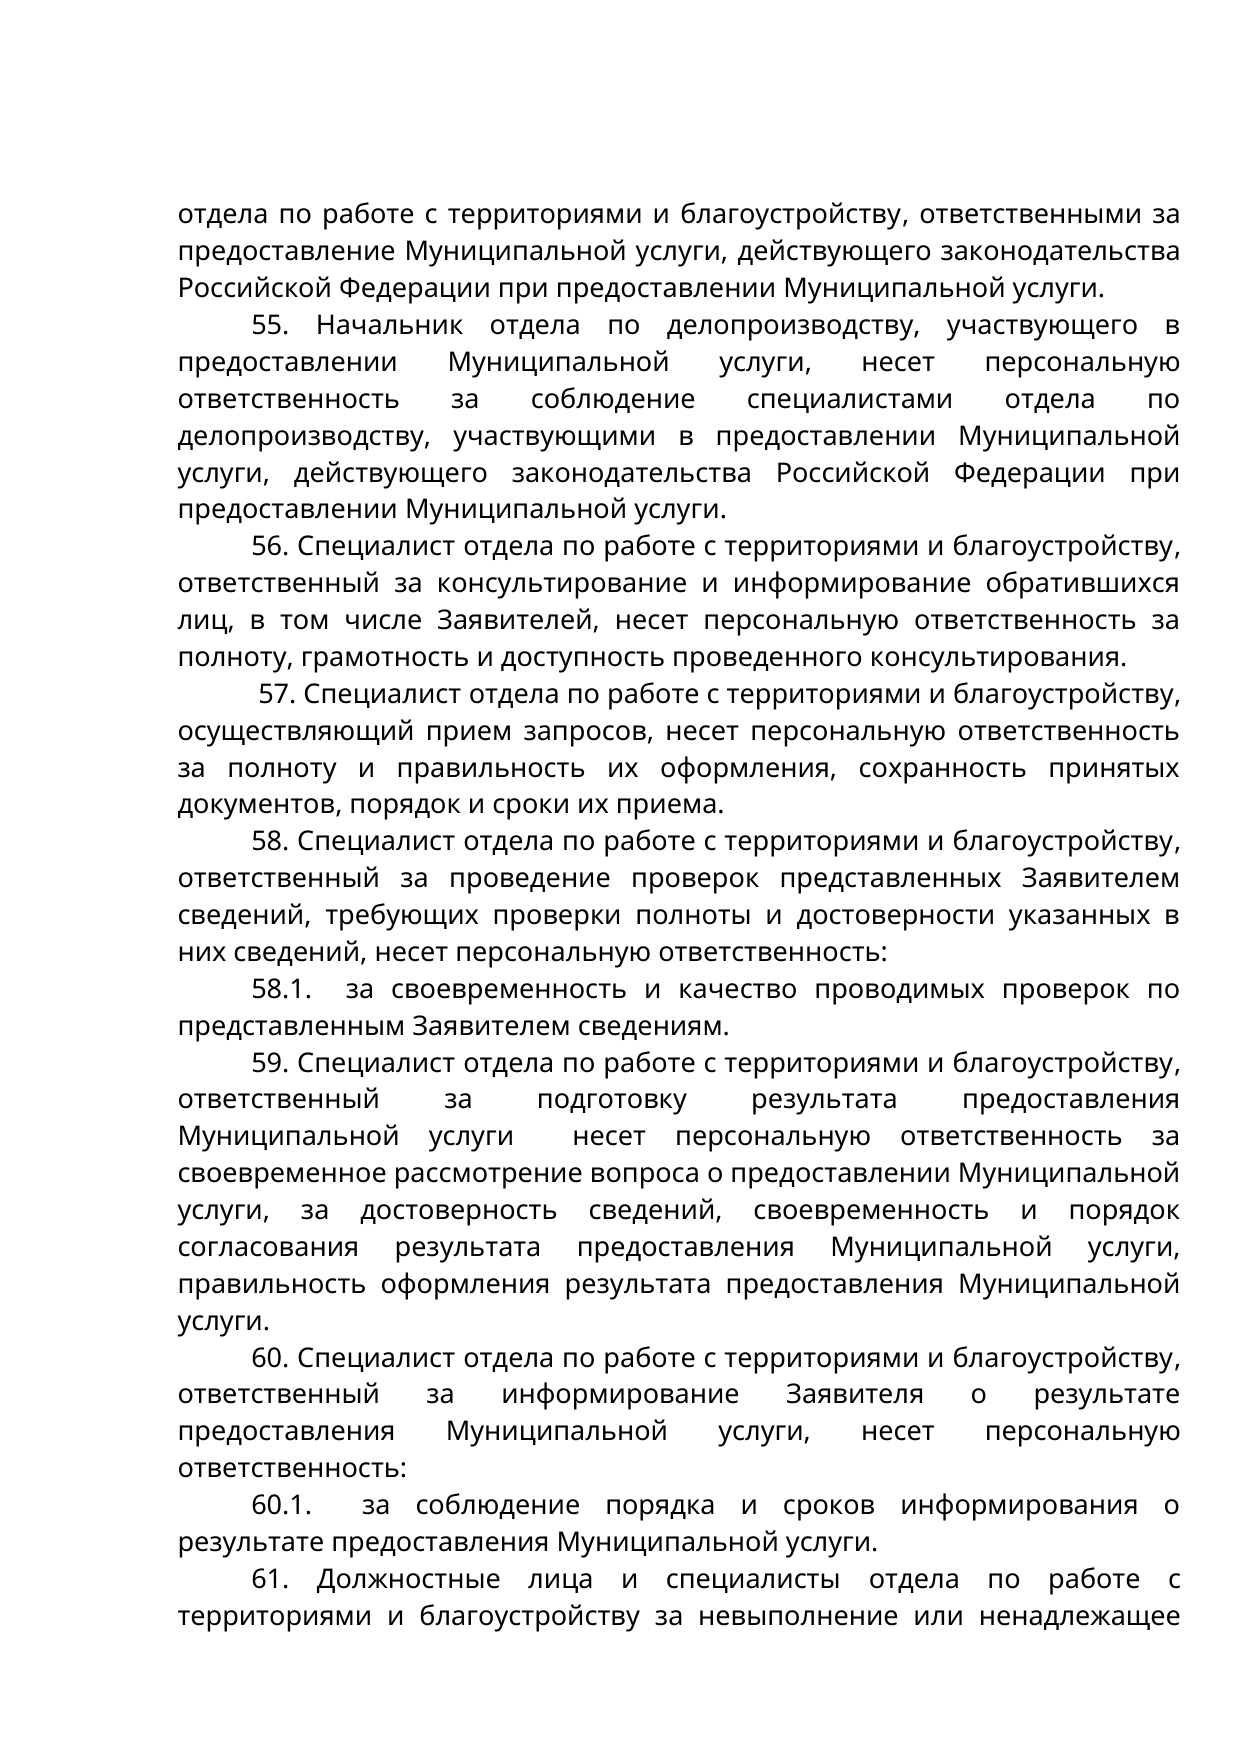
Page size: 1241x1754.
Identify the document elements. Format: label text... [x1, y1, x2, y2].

text 56. Специалист отдела по работе с территориями и благоустройству, ответственный за консультирование и информирование обратившихся лиц, в том числе Заявителей, несет персональную ответственность за полноту, грамотность и доступность проведенного консультирования. [177, 527, 1181, 674]
text 58. Специалист отдела по работе с территориями и благоустройству, ответственный за проведение проверок представленных Заявителем сведений, требующих проверки полноты и достоверности указанных в них сведений, несет персональную ответственность: [177, 822, 1181, 969]
text 55. Начальник отдела по делопроизводству, участвующего в предоставлении Муниципальной услуги, несет персональную ответственность за соблюдение специалистами отдела по делопроизводству, участвующими в предоставлении Муниципальной услуги, действующего законодательства Российской Федерации при предоставлении Муниципальной услуги. [177, 306, 1181, 527]
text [177, 195, 1181, 306]
text 60. Специалист отдела по работе с территориями и благоустройству, ответственный за информирование Заявителя о результате предоставления Муниципальной услуги, несет персональную ответственность: [177, 1338, 1181, 1486]
text 58.1. за своевременность и качество проводимых проверок по представленным Заявителем сведениям. [177, 969, 1181, 1043]
text 57. Специалист отдела по работе с территориями и благоустройству, осуществляющий прием запросов, несет персональную ответственность за полноту и правильность их оформления, сохранность принятых документов, порядок и сроки их приема. [177, 674, 1181, 822]
text 59. Специалист отдела по работе с территориями и благоустройству, ответственный за подготовку результата предоставления Муниципальной услуги несет персональную ответственность за своевременное рассмотрение вопроса о предоставлении Муниципальной услуги, за достоверность сведений, своевременность и порядок согласования результата предоставления Муниципальной услуги, правильность оформления результата предоставления Муниципальной услуги. [177, 1043, 1181, 1338]
text 60.1. за соблюдение порядка и сроков информирования о результате предоставления Муниципальной услуги. [177, 1486, 1181, 1559]
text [177, 1559, 1181, 1633]
